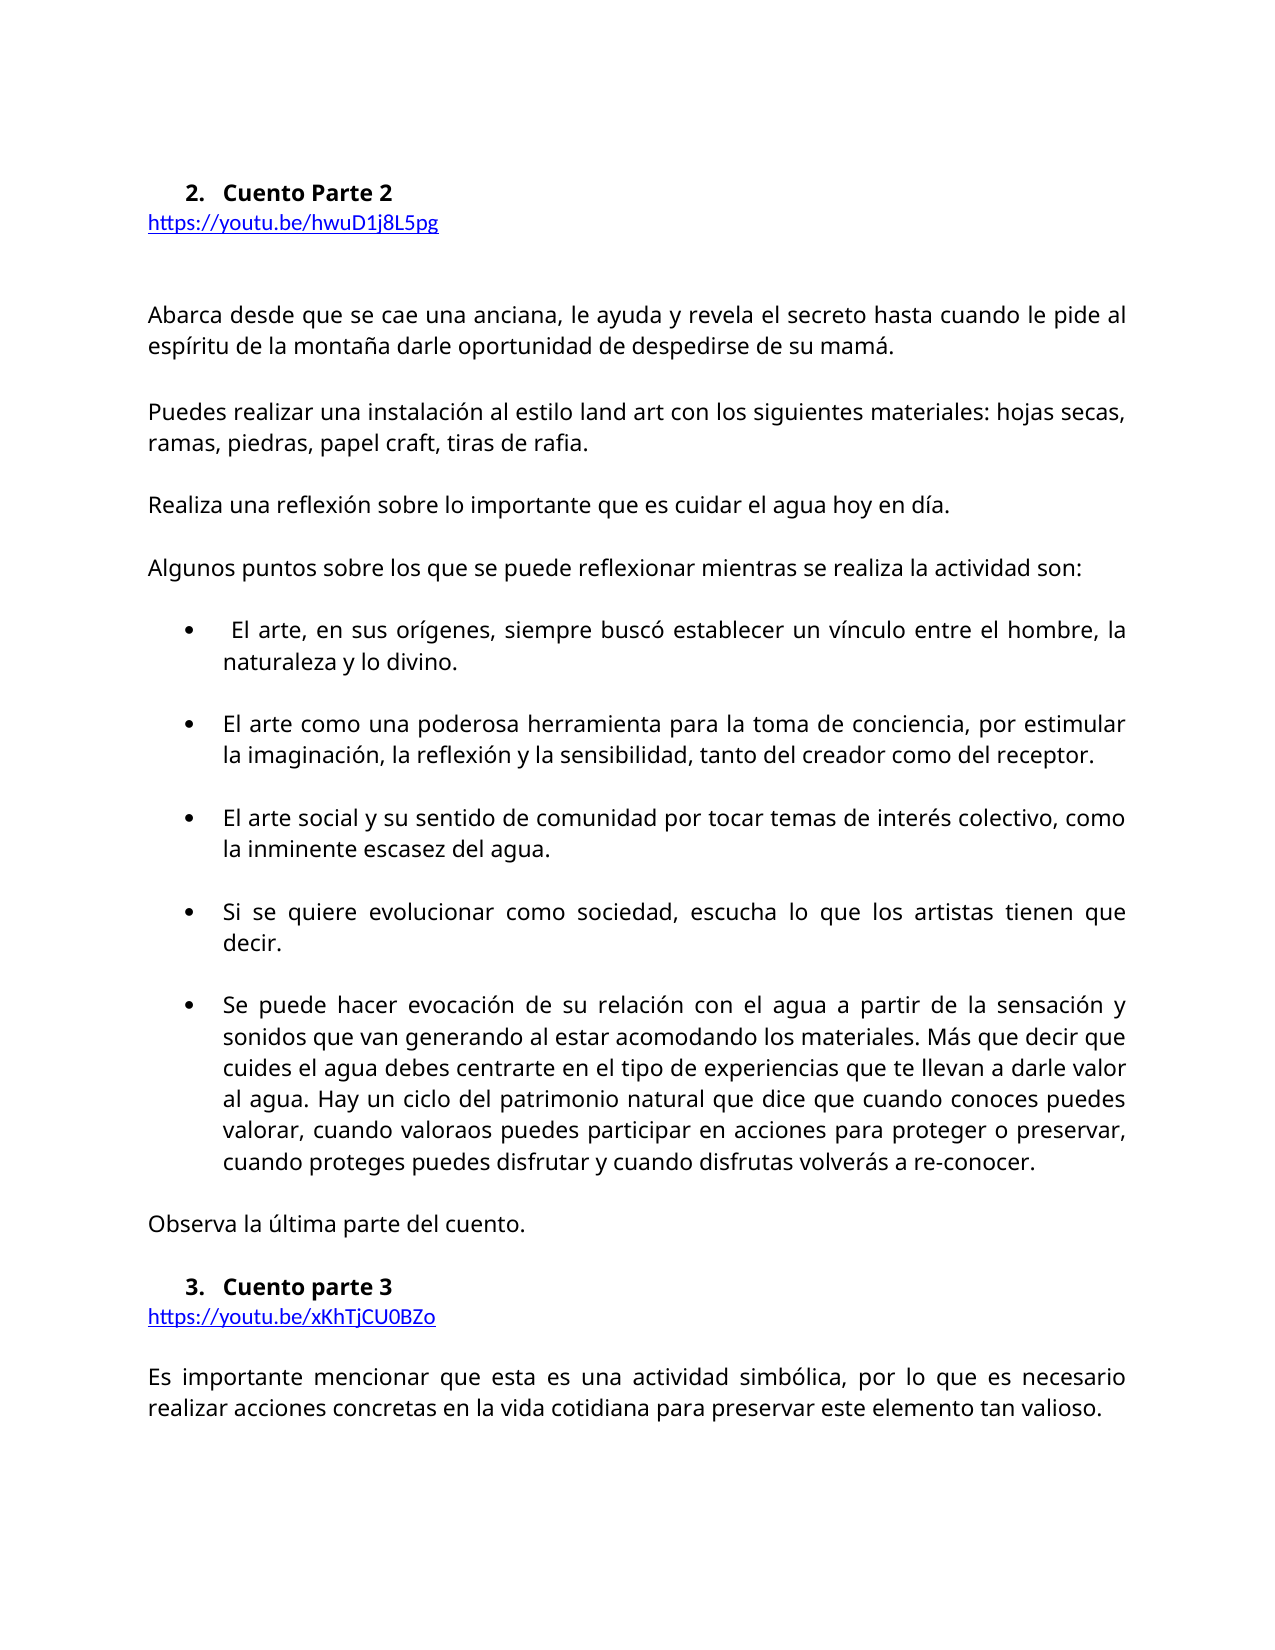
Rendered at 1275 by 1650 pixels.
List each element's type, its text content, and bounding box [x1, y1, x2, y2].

list El arte como una poderosa herramienta para la toma de conciencia, por estimular la imaginación, la reflexión y la sensibilidad, tanto del creador como del receptor. [185, 708, 1127, 771]
text Realiza una reflexión sobre lo importante que es cuidar el agua hoy en día. [148, 489, 1127, 521]
text Puedes realizar una instalación al estilo land art con los siguientes materiales: hojas secas, ramas, piedras, papel craft, tiras de rafia. [148, 396, 1127, 458]
text Abarca desde que se cae una anciana, le ayuda y revela el secreto hasta cuando le pide al espíritu de la montaña darle oportunidad de despedirse de su mamá. [148, 299, 1127, 361]
text Observa la última parte del cuento. [148, 1208, 1127, 1239]
text https://youtu.be/xKhTjCU0BZo [148, 1302, 1127, 1330]
text https://youtu.be/hwuD1j8L5pg [148, 208, 1127, 236]
list Cuento parte 3 [185, 1271, 1127, 1302]
list El arte, en sus orígenes, siempre buscó establecer un vínculo entre el hombre, la naturaleza y lo divino. [185, 614, 1127, 677]
list Se puede hacer evocación de su relación con el agua a partir de la sensación y sonidos que van generando al estar acomodando los materiales. Más que decir que cuides el agua debes centrarte en el tipo de experiencias que te llevan a darle valor al agua. Hay un ciclo del patrimonio natural que dice que cuando conoces puedes valorar, cuando valoraos puedes participar en acciones para proteger o preservar, cuando proteges puedes disfrutar y cuando disfrutas volverás a re-conocer. [185, 989, 1127, 1177]
list Si se quiere evolucionar como sociedad, escucha lo que los artistas tienen que decir. [185, 896, 1127, 958]
text Algunos puntos sobre los que se puede reflexionar mientras se realiza la actividad son: [148, 552, 1127, 583]
text Es importante mencionar que esta es una actividad simbólica, por lo que es necesario realizar acciones concretas en la vida cotidiana para preservar este elemento tan valioso. [148, 1361, 1127, 1423]
list Cuento Parte 2 [185, 177, 1127, 208]
list El arte social y su sentido de comunidad por tocar temas de interés colectivo, como la inminente escasez del agua. [185, 802, 1127, 864]
